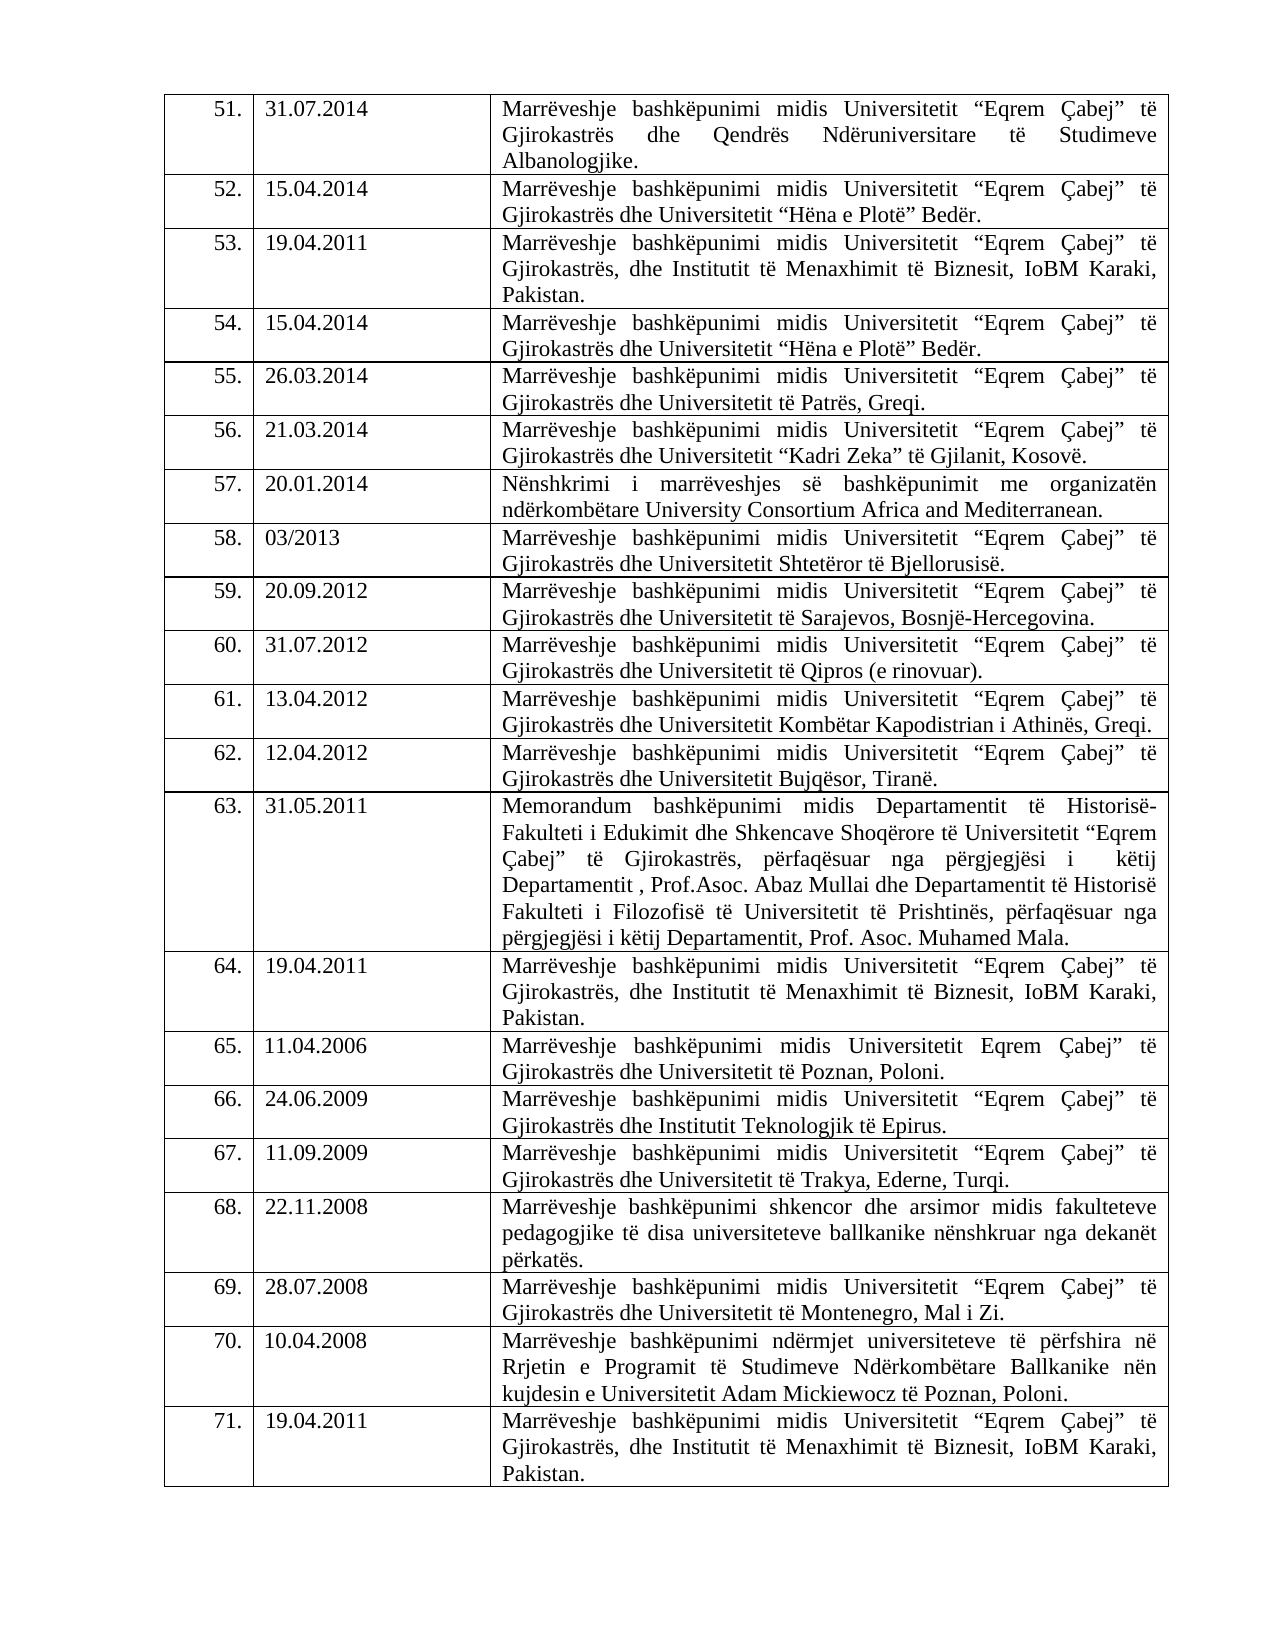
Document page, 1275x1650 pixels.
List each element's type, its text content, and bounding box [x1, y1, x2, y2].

table_cell Marrëveshje bashkëpunimi midis Universitetit “Eqrem Çabej” të Gjirokastrës dhe Universitetit “Hëna e Plotë” Bedër. [491, 309, 1168, 361]
table_cell 19.04.2011 [254, 1407, 490, 1486]
table_cell [165, 524, 253, 576]
table_cell [165, 631, 253, 684]
table_cell Marrëveshje bashkëpunimi midis Universitetit “Eqrem Çabej” të Gjirokastrës dhe Universitetit “Hëna e Plotë” Bedër. [491, 175, 1168, 228]
table_cell [165, 1327, 253, 1406]
table_cell 10.04.2008 [254, 1327, 490, 1406]
table_cell 31.07.2012 [254, 631, 490, 684]
table_cell Marrëveshje bashkëpunimi midis Universitetit “Eqrem Çabej” të Gjirokastrës dhe Universitetit “Kadri Zeka” të Gjilanit, Kosovë. [491, 416, 1168, 469]
table_cell Marrëveshje bashkëpunimi midis Universitetit “Eqrem Çabej” të Gjirokastrës dhe Universitetit të Montenegro, Mal i Zi. [491, 1273, 1168, 1326]
table_cell [165, 470, 253, 523]
table_cell 11.09.2009 [254, 1139, 490, 1192]
table_cell Marrëveshje bashkëpunimi midis Universitetit “Eqrem Çabej” të Gjirokastrës dhe Universitetit Bujqësor, Tiranë. [491, 739, 1168, 791]
table_cell 31.05.2011 [254, 793, 490, 951]
table_cell [165, 309, 253, 361]
table_cell 24.06.2009 [254, 1086, 490, 1138]
table_cell 26.03.2014 [254, 363, 490, 415]
table_cell 12.04.2012 [254, 739, 490, 791]
table_cell [165, 1032, 253, 1084]
table_cell [165, 1086, 253, 1138]
table_cell Marrëveshje bashkëpunimi midis Universitetit “Eqrem Çabej” të Gjirokastrës, dhe Institutit të Menaxhimit të Biznesit, IoBM Karaki, Pakistan. [491, 1407, 1168, 1486]
table_cell 22.11.2008 [254, 1193, 490, 1272]
table_cell Marrëveshje bashkëpunimi midis Universitetit “Eqrem Çabej” të Gjirokastrës dhe Qendrës Ndëruniversitare të Studimeve Albanologjike. [491, 95, 1168, 174]
table_cell [165, 95, 253, 174]
table_cell Marrëveshje bashkëpunimi midis Universitetit “Eqrem Çabej” të Gjirokastrës dhe Universitetit Shtetëror të Bjellorusisë. [491, 524, 1168, 576]
table_cell 15.04.2014 [254, 309, 490, 361]
table_cell [165, 578, 253, 630]
table_cell 13.04.2012 [254, 685, 490, 738]
table_cell Marrëveshje bashkëpunimi midis Universitetit “Eqrem Çabej” të Gjirokastrës, dhe Institutit të Menaxhimit të Biznesit, IoBM Karaki, Pakistan. [491, 229, 1168, 308]
table_cell Marrëveshje bashkëpunimi midis Universitetit Eqrem Çabej” të Gjirokastrës dhe Universitetit të Poznan, Poloni. [491, 1032, 1168, 1084]
table_cell [165, 739, 253, 791]
table_cell Marrëveshje bashkëpunimi midis Universitetit “Eqrem Çabej” të Gjirokastrës, dhe Institutit të Menaxhimit të Biznesit, IoBM Karaki, Pakistan. [491, 952, 1168, 1031]
table_cell Marrëveshje bashkëpunimi midis Universitetit “Eqrem Çabej” të Gjirokastrës dhe Universitetit të Trakya, Ederne, Turqi. [491, 1139, 1168, 1192]
table_cell Marrëveshje bashkëpunimi midis Universitetit “Eqrem Çabej” të Gjirokastrës dhe Universitetit të Qipros (e rinovuar). [491, 631, 1168, 684]
table_cell Marrëveshje bashkëpunimi ndërmjet universiteteve të përfshira në Rrjetin e Programit të Studimeve Ndërkombëtare Ballkanike nën kujdesin e Universitetit Adam Mickiewocz të Poznan, Poloni. [491, 1327, 1168, 1406]
table_cell 19.04.2011 [254, 229, 490, 308]
table_cell 15.04.2014 [254, 175, 490, 228]
table_cell 19.04.2011 [254, 952, 490, 1031]
table_cell [165, 1139, 253, 1192]
table_cell [165, 1407, 253, 1486]
table_cell [165, 363, 253, 415]
table_cell 03/2013 [254, 524, 490, 576]
table_cell Marrëveshje bashkëpunimi midis Universitetit “Eqrem Çabej” të Gjirokastrës dhe Universitetit Kombëtar Kapodistrian i Athinës, Greqi. [491, 685, 1168, 738]
table_cell 20.01.2014 [254, 470, 490, 523]
table_cell Memorandum bashkëpunimi midis Departamentit të Historisë- Fakulteti i Edukimit dhe Shkencave Shoqërore të Universitetit “Eqrem Çabej” të Gjirokastrës, përfaqësuar nga përgjegjësi i këtij Departamentit , Prof.Asoc. Abaz Mullai dhe Departamentit të Historisë Fakulteti i Filozofisë të Universitetit të Prishtinës, përfaqësuar nga përgjegjësi i këtij Departamentit, Prof. Asoc. Muhamed Mala. [491, 793, 1168, 951]
table_cell 28.07.2008 [254, 1273, 490, 1326]
table_cell [165, 685, 253, 738]
table_cell [165, 229, 253, 308]
table_cell 31.07.2014 [254, 95, 490, 174]
table_cell [165, 952, 253, 1031]
table_cell Nënshkrimi i marrëveshjes së bashkëpunimit me organizatën ndërkombëtare University Consortium Africa and Mediterranean. [491, 470, 1168, 523]
table_cell [165, 1273, 253, 1326]
table_cell Marrëveshje bashkëpunimi midis Universitetit “Eqrem Çabej” të Gjirokastrës dhe Institutit Teknologjik të Epirus. [491, 1086, 1168, 1138]
table_cell [165, 416, 253, 469]
table_cell 11.04.2006 [254, 1032, 490, 1084]
table_cell Marrëveshje bashkëpunimi midis Universitetit “Eqrem Çabej” të Gjirokastrës dhe Universitetit të Patrës, Greqi. [491, 363, 1168, 415]
table_cell [165, 1193, 253, 1272]
table_cell Marrëveshje bashkëpunimi midis Universitetit “Eqrem Çabej” të Gjirokastrës dhe Universitetit të Sarajevos, Bosnjë-Hercegovina. [491, 578, 1168, 630]
table_cell Marrëveshje bashkëpunimi shkencor dhe arsimor midis fakulteteve pedagogjike të disa universiteteve ballkanike nënshkruar nga dekanët përkatës. [491, 1193, 1168, 1272]
table_cell 21.03.2014 [254, 416, 490, 469]
table_cell 20.09.2012 [254, 578, 490, 630]
table_cell [165, 793, 253, 951]
table_cell [165, 175, 253, 228]
